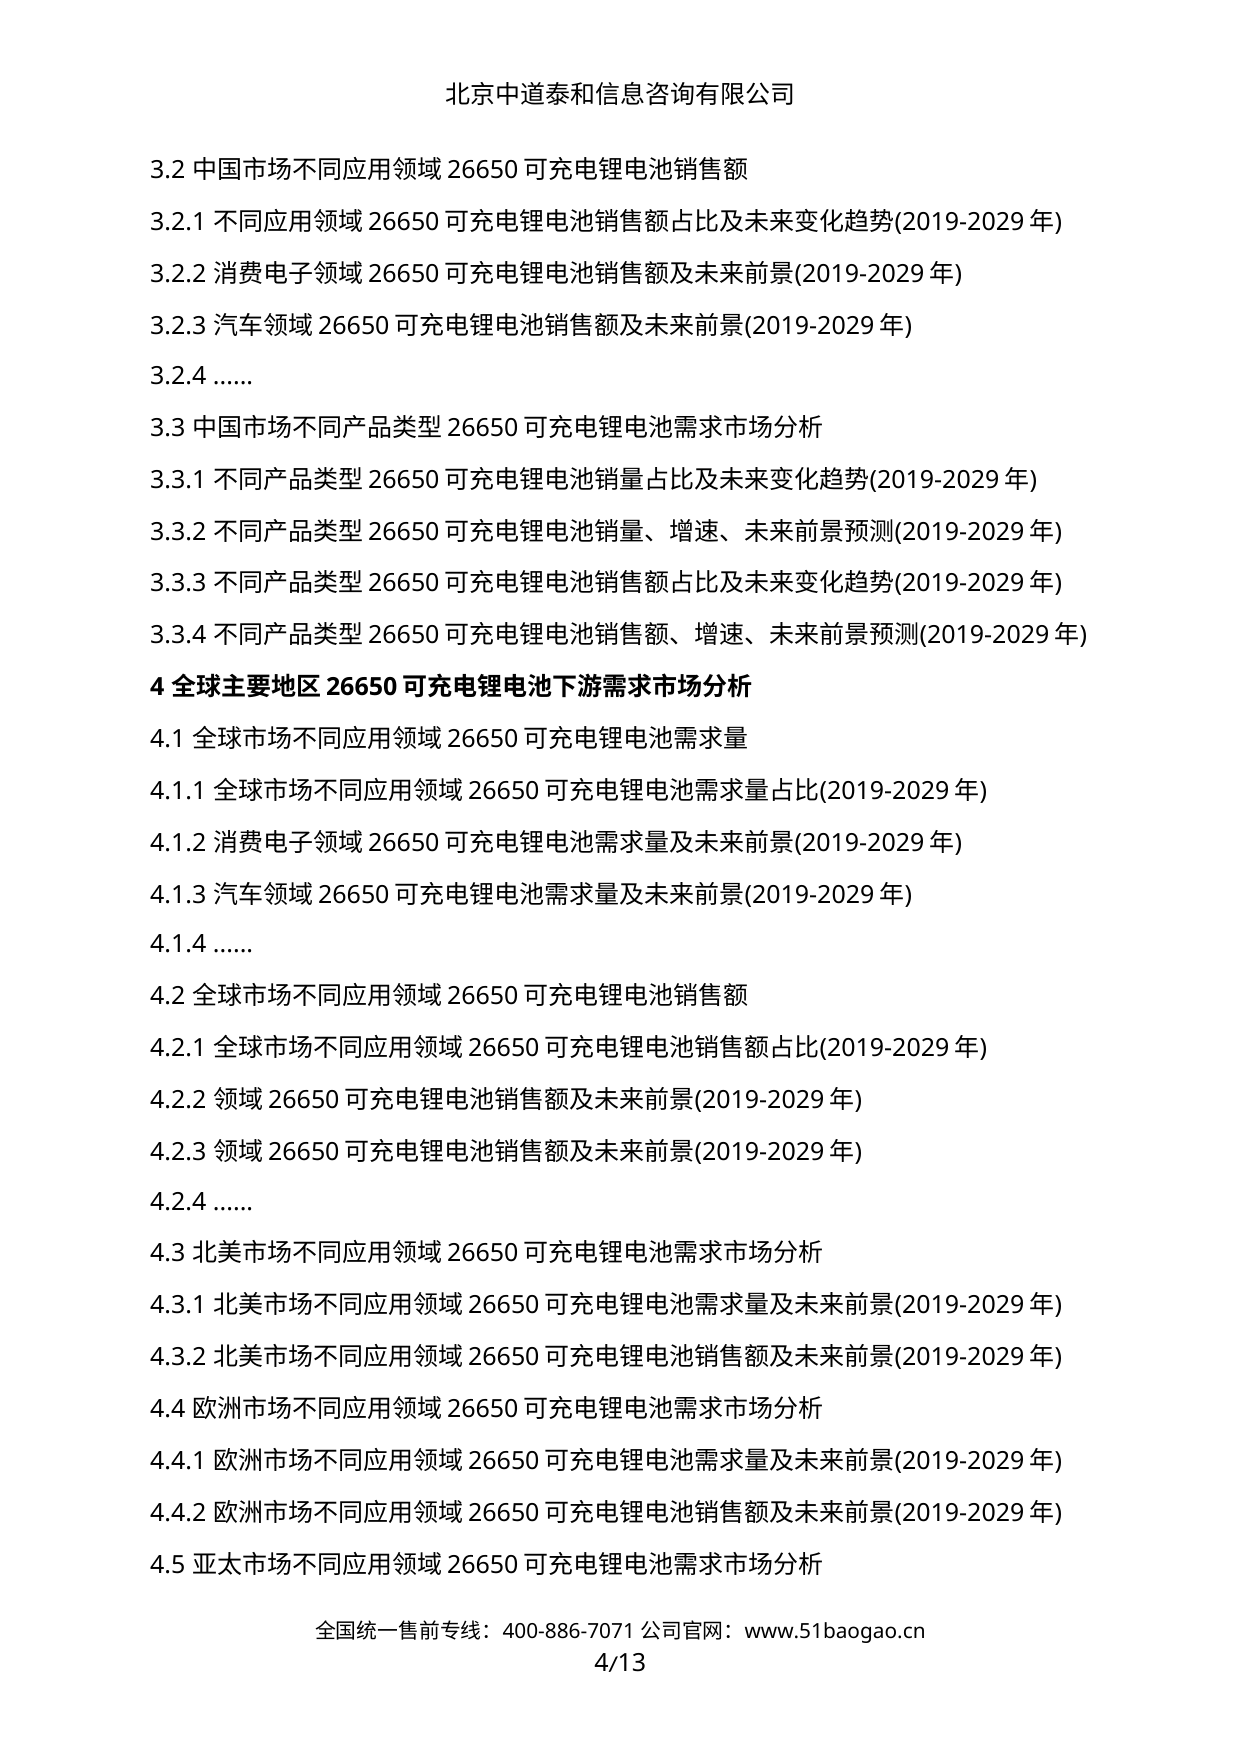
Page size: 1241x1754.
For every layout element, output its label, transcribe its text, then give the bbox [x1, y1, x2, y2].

text 4.1.2 消费电子领域26650可充电锂电池需求量及未来前景(2019-2029年) [150, 822, 1090, 858]
text 3.3 中国市场不同产品类型26650可充电锂电池需求市场分析 [150, 407, 1090, 443]
text 4.2.4 ...... [150, 1183, 1090, 1217]
text 4.3.1 北美市场不同应用领域26650可充电锂电池需求量及未来前景(2019-2029年) [150, 1285, 1090, 1321]
text 4.2.2 领域26650可充电锂电池销售额及未来前景(2019-2029年) [150, 1079, 1090, 1116]
text 4.1.4 ...... [150, 926, 1090, 960]
text 4.2.3 领域26650可充电锂电池销售额及未来前景(2019-2029年) [150, 1131, 1090, 1167]
text 4.1.1 全球市场不同应用领域26650可充电锂电池需求量占比(2019-2029年) [150, 770, 1090, 807]
text 4.4.2 欧洲市场不同应用领域26650可充电锂电池销售额及未来前景(2019-2029年) [150, 1492, 1090, 1528]
text 4.3.2 北美市场不同应用领域26650可充电锂电池销售额及未来前景(2019-2029年) [150, 1337, 1090, 1373]
text 4.1 全球市场不同应用领域26650可充电锂电池需求量 [150, 718, 1090, 755]
text 4.4.1 欧洲市场不同应用领域26650可充电锂电池需求量及未来前景(2019-2029年) [150, 1440, 1090, 1477]
text 3.2.3 汽车领域26650可充电锂电池销售额及未来前景(2019-2029年) [150, 306, 1090, 342]
text 4.2 全球市场不同应用领域26650可充电锂电池销售额 [150, 976, 1090, 1012]
text 4.1.3 汽车领域26650可充电锂电池需求量及未来前景(2019-2029年) [150, 874, 1090, 910]
text 4.2.1 全球市场不同应用领域26650可充电锂电池销售额占比(2019-2029年) [150, 1027, 1090, 1064]
text 4.3 北美市场不同应用领域26650可充电锂电池需求市场分析 [150, 1233, 1090, 1269]
text 3.3.1 不同产品类型26650可充电锂电池销量占比及未来变化趋势(2019-2029年) [150, 459, 1090, 495]
text 3.3.3 不同产品类型26650可充电锂电池销售额占比及未来变化趋势(2019-2029年) [150, 563, 1090, 599]
text 3.2.4 ...... [150, 357, 1090, 392]
text 3.2.1 不同应用领域26650可充电锂电池销售额占比及未来变化趋势(2019-2029年) [150, 202, 1090, 238]
text 4.5 亚太市场不同应用领域26650可充电锂电池需求市场分析 [150, 1544, 1090, 1580]
text 3.3.4 不同产品类型26650可充电锂电池销售额、增速、未来前景预测(2019-2029年) [150, 615, 1090, 651]
text 3.2.2 消费电子领域26650可充电锂电池销售额及未来前景(2019-2029年) [150, 254, 1090, 290]
text 4.4 欧洲市场不同应用领域26650可充电锂电池需求市场分析 [150, 1388, 1090, 1425]
text 3.3.2 不同产品类型26650可充电锂电池销量、增速、未来前景预测(2019-2029年) [150, 511, 1090, 547]
text 4 全球主要地区26650可充电锂电池下游需求市场分析 [150, 667, 1090, 703]
text 3.2 中国市场不同应用领域26650可充电锂电池销售额 [150, 150, 1090, 186]
